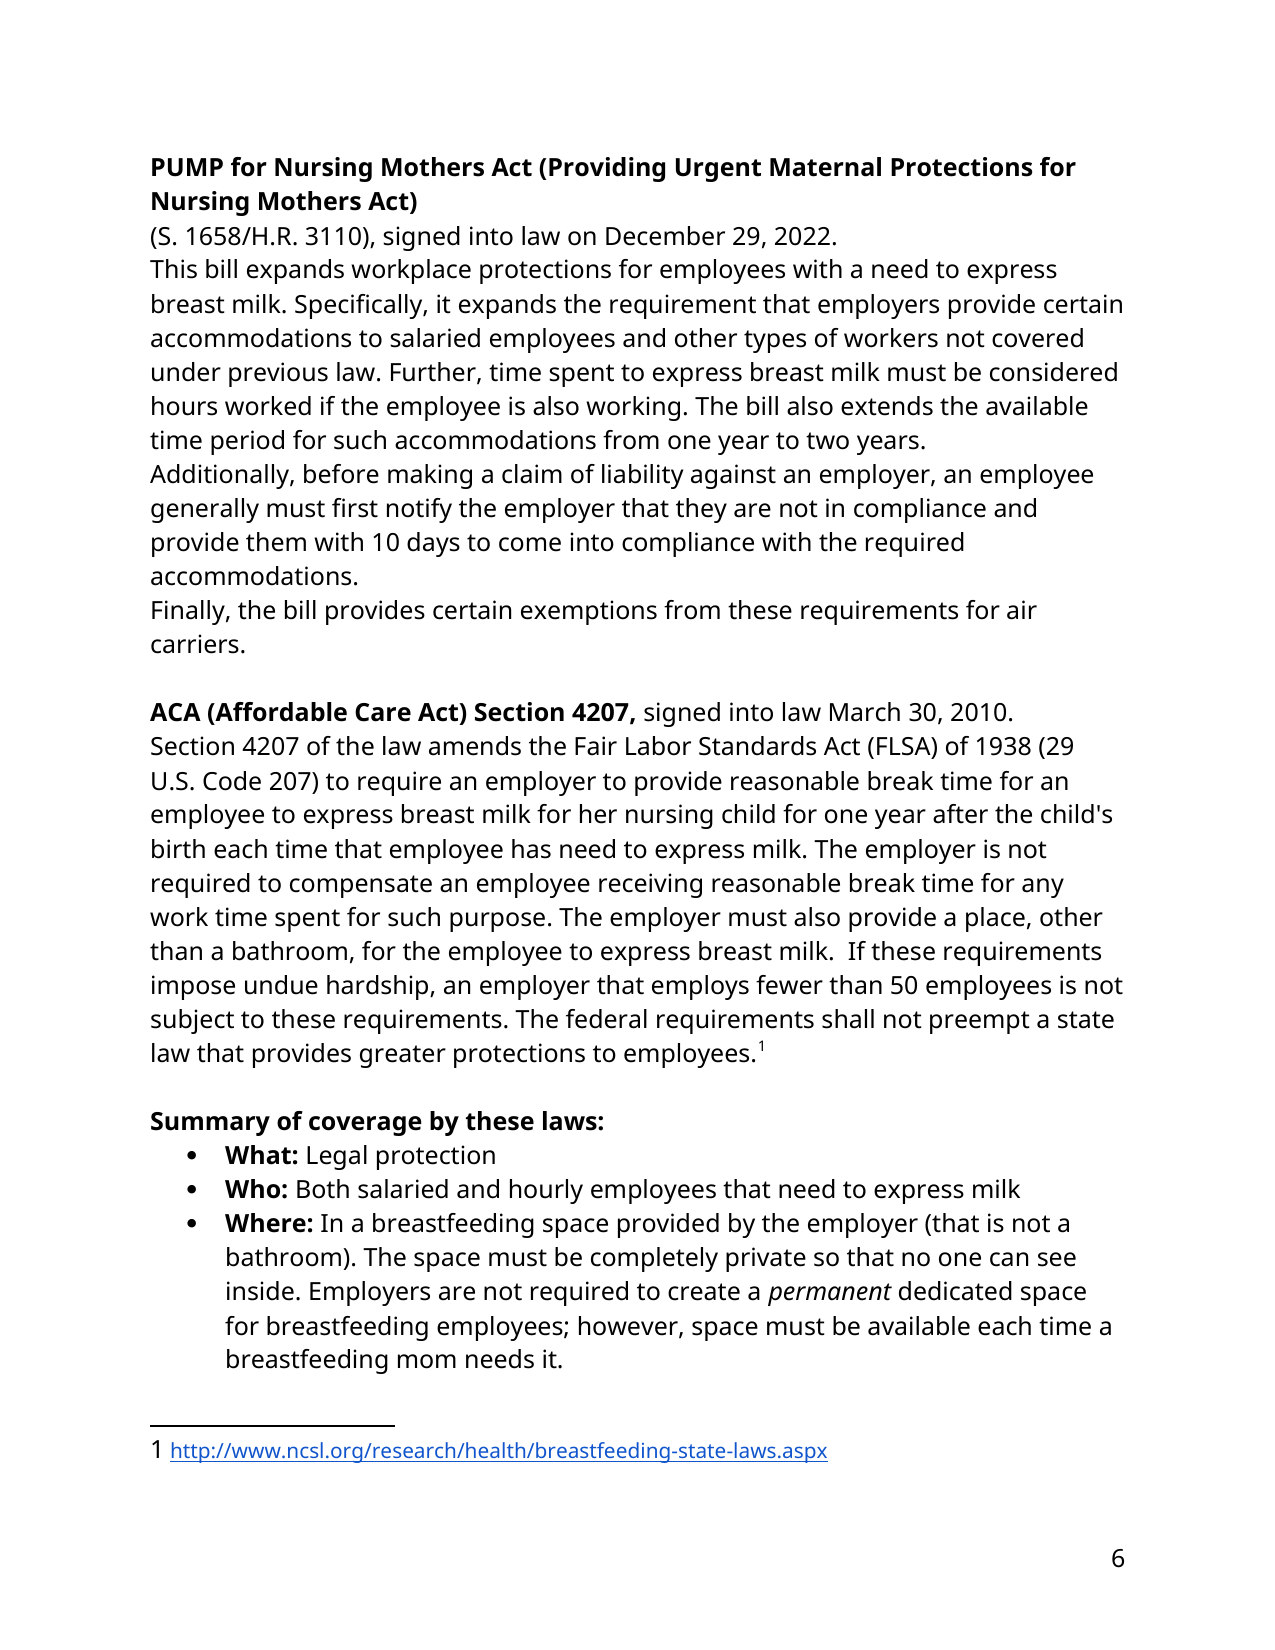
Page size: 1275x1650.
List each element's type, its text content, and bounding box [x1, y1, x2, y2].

text Summary of coverage by these laws: [150, 1104, 1125, 1138]
list What: Legal protection [187, 1138, 1125, 1172]
text (S. 1658/H.R. 3110), signed into law on December 29, 2022. [150, 218, 1125, 252]
list Where: In a breastfeeding space provided by the employer (that is not a bathroom). The space must be completely private so that no one can see inside. Employers are not required to create a permanent dedicated space for breastfeeding employees; however, space must be available each time a breastfeeding mom needs it. [187, 1206, 1125, 1376]
text PUMP for Nursing Mothers Act (Providing Urgent Maternal Protections for Nursing Mothers Act) [150, 150, 1125, 218]
list Who: Both salaried and hourly employees that need to express milk [187, 1172, 1125, 1206]
text This bill expands workplace protections for employees with a need to express breast milk. Specifically, it expands the requirement that employers provide certain accommodations to salaried employees and other types of workers not covered under previous law. Further, time spent to express breast milk must be considered hours worked if the employee is also working. The bill also extends the available time period for such accommodations from one year to two years. [150, 252, 1125, 457]
text ACA (Affordable Care Act) Section 4207, signed into law March 30, 2010. [150, 695, 1125, 729]
text Section 4207 of the law amends the Fair Labor Standards Act (FLSA) of 1938 (29 U.S. Code 207) to require an employer to provide reasonable break time for an employee to express breast milk for her nursing child for one year after the child's birth each time that employee has need to express milk. The employer is not required to compensate an employee receiving reasonable break time for any work time spent for such purpose. The employer must also provide a place, other than a bathroom, for the employee to express breast milk. If these requirements impose undue hardship, an employer that employs fewer than 50 employees is not subject to these requirements. The federal requirements shall not preempt a state law that provides greater protections to employees. [150, 729, 1125, 1070]
text Finally, the bill provides certain exemptions from these requirements for air carriers. [150, 593, 1125, 661]
text Additionally, before making a claim of liability against an employer, an employee generally must first notify the employer that they are not in compliance and provide them with 10 days to come into compliance with the required accommodations. [150, 457, 1125, 593]
